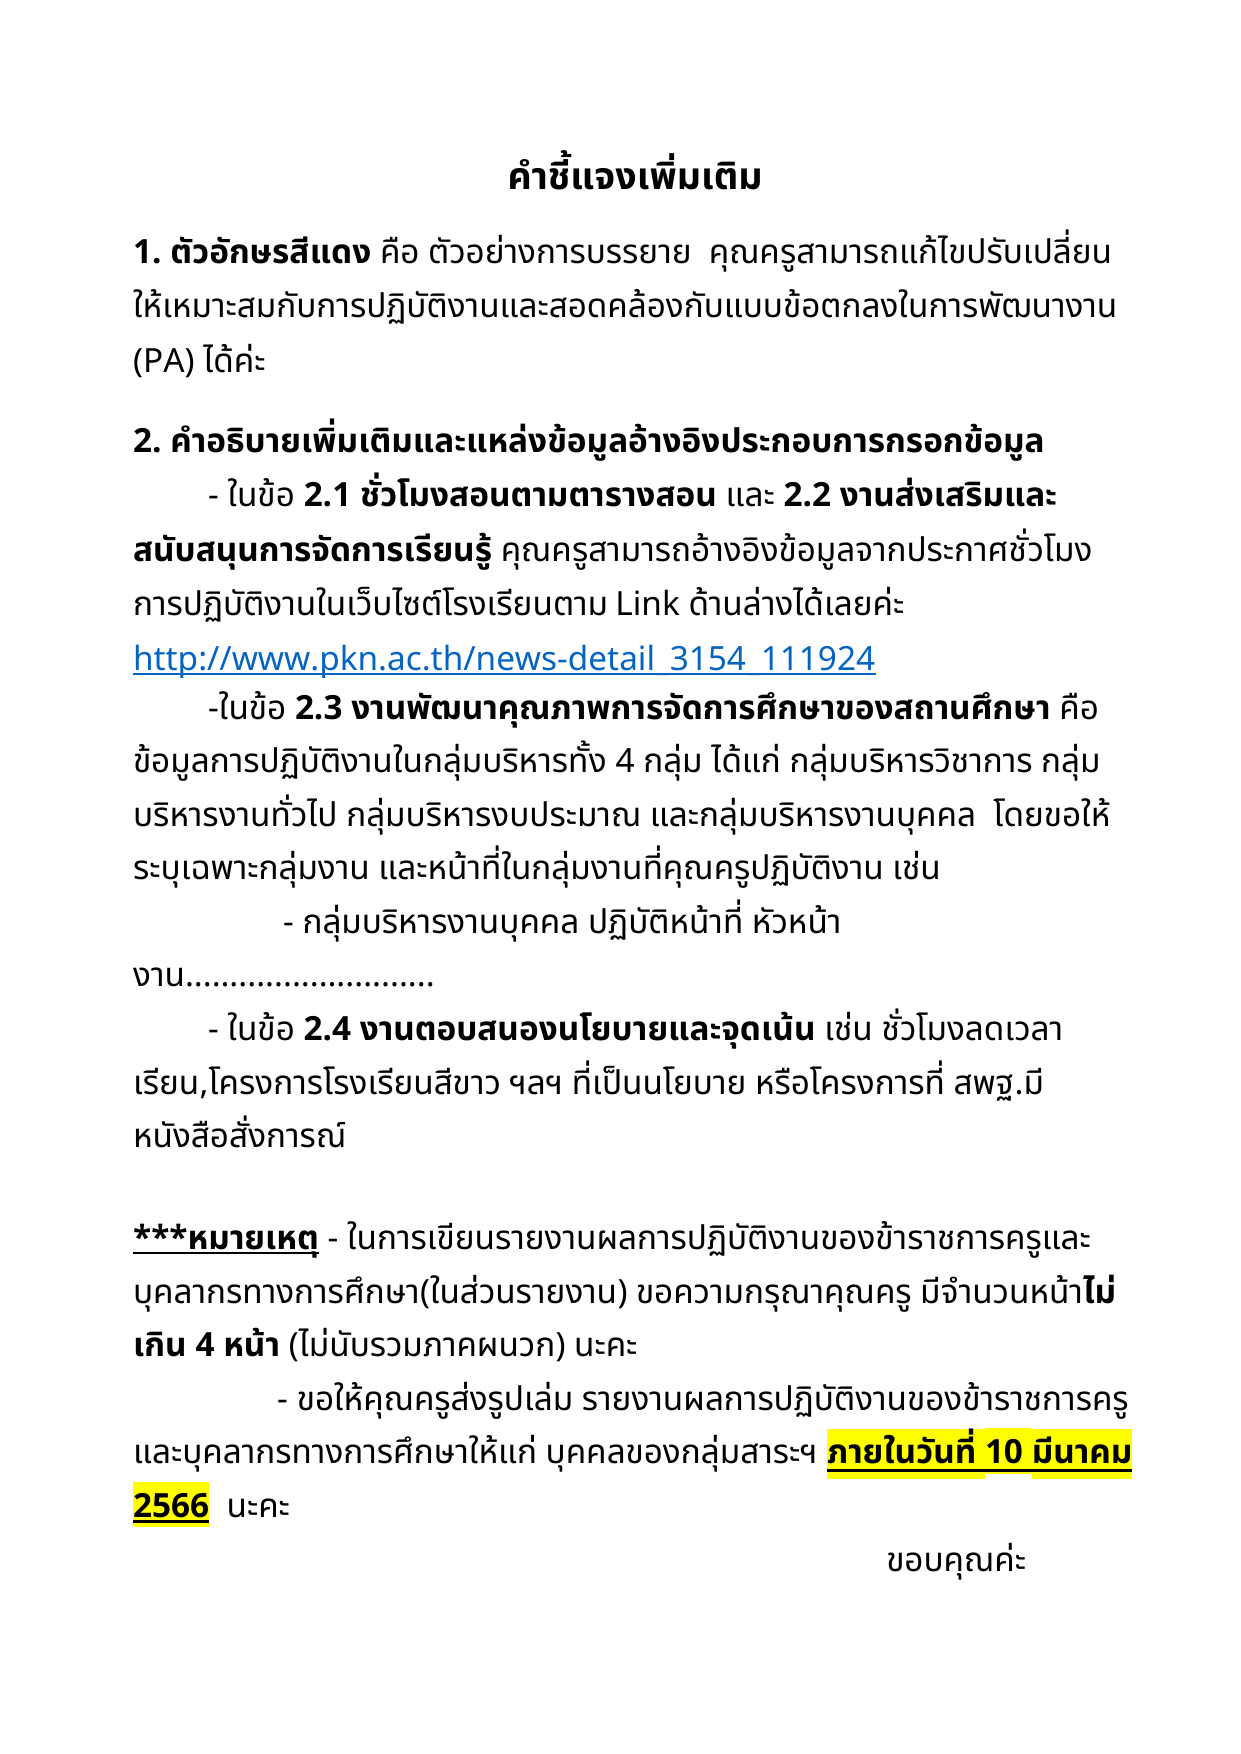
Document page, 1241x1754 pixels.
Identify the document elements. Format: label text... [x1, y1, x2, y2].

text 1. ตัวอักษรสีแดง คือ ตัวอย่างการบรรยาย คุณครูสามารถแก้ไขปรับเปลี่ยนให้เหมาะสมกับการปฏิบัติงานและสอดคล้องกับแบบข้อตกลงในการพัฒนางาน (PA) ได้ค่ะ [133, 228, 1137, 387]
text ***หมายเหตุ - ในการเขียนรายงานผลการปฏิบัติงานของข้าราชการครูและบุคลากรทางการศึกษา(ในส่วนรายงาน) ขอความกรุณาคุณครู มีจำนวนหน้าไม่เกิน 4 หน้า (ไม่นับรวมภาคผนวก) นะคะ [133, 1214, 1137, 1372]
text ขอบคุณค่ะ [133, 1536, 1137, 1586]
text - กลุ่มบริหารงานบุคคล ปฏิบัติหน้าที่ หัวหน้างาน............................ [133, 898, 1137, 1002]
text http://www.pkn.ac.th/news-detail_3154_111924 [133, 634, 1137, 680]
text -ในข้อ 2.3 งานพัฒนาคุณภาพการจัดการศึกษาของสถานศึกษา คือ ข้อมูลการปฏิบัติงานในกลุ่มบริหารทั้ง 4 กลุ่ม ได้แก่ กลุ่มบริหารวิชาการ กลุ่มบริหารงานทั่วไป กลุ่มบริหารงบประมาณ และกลุ่มบริหารงานบุคคล โดยขอให้ระบุเฉพาะกลุ่มงาน และหน้าที่ในกลุ่มงานที่คุณครูปฏิบัติงาน เช่น [133, 683, 1137, 894]
text 2. คำอธิบายเพิ่มเติมและแหล่งข้อมูลอ้างอิงประกอบการกรอกข้อมูล [133, 416, 1137, 467]
text คำชี้แจงเพิ่มเติม [133, 150, 1137, 207]
text - ในข้อ 2.4 งานตอบสนองนโยบายและจุดเน้น เช่น ชั่วโมงลดเวลาเรียน,โครงการโรงเรียนสีขาว ฯลฯ ที่เป็นนโยบาย หรือโครงการที่ สพฐ.มีหนังสือสั่งการณ์ [133, 1005, 1137, 1163]
text - ในข้อ 2.1 ชั่วโมงสอนตามตารางสอน และ 2.2 งานส่งเสริมและสนับสนุนการจัดการเรียนรู้ คุณครูสามารถอ้างอิงข้อมูลจากประกาศชั่วโมงการปฏิบัติงานในเว็บไซต์โรงเรียนตามLink ด้านล่างได้เลยค่ะ [133, 471, 1137, 631]
text - ขอให้คุณครูส่งรูปเล่ม รายงานผลการปฏิบัติงานของข้าราชการครูและบุคลากรทางการศึกษาให้แก่ บุคคลของกลุ่มสาระฯ ภายในวันที่ 10 มีนาคม 2566 นะคะ [133, 1375, 1137, 1533]
